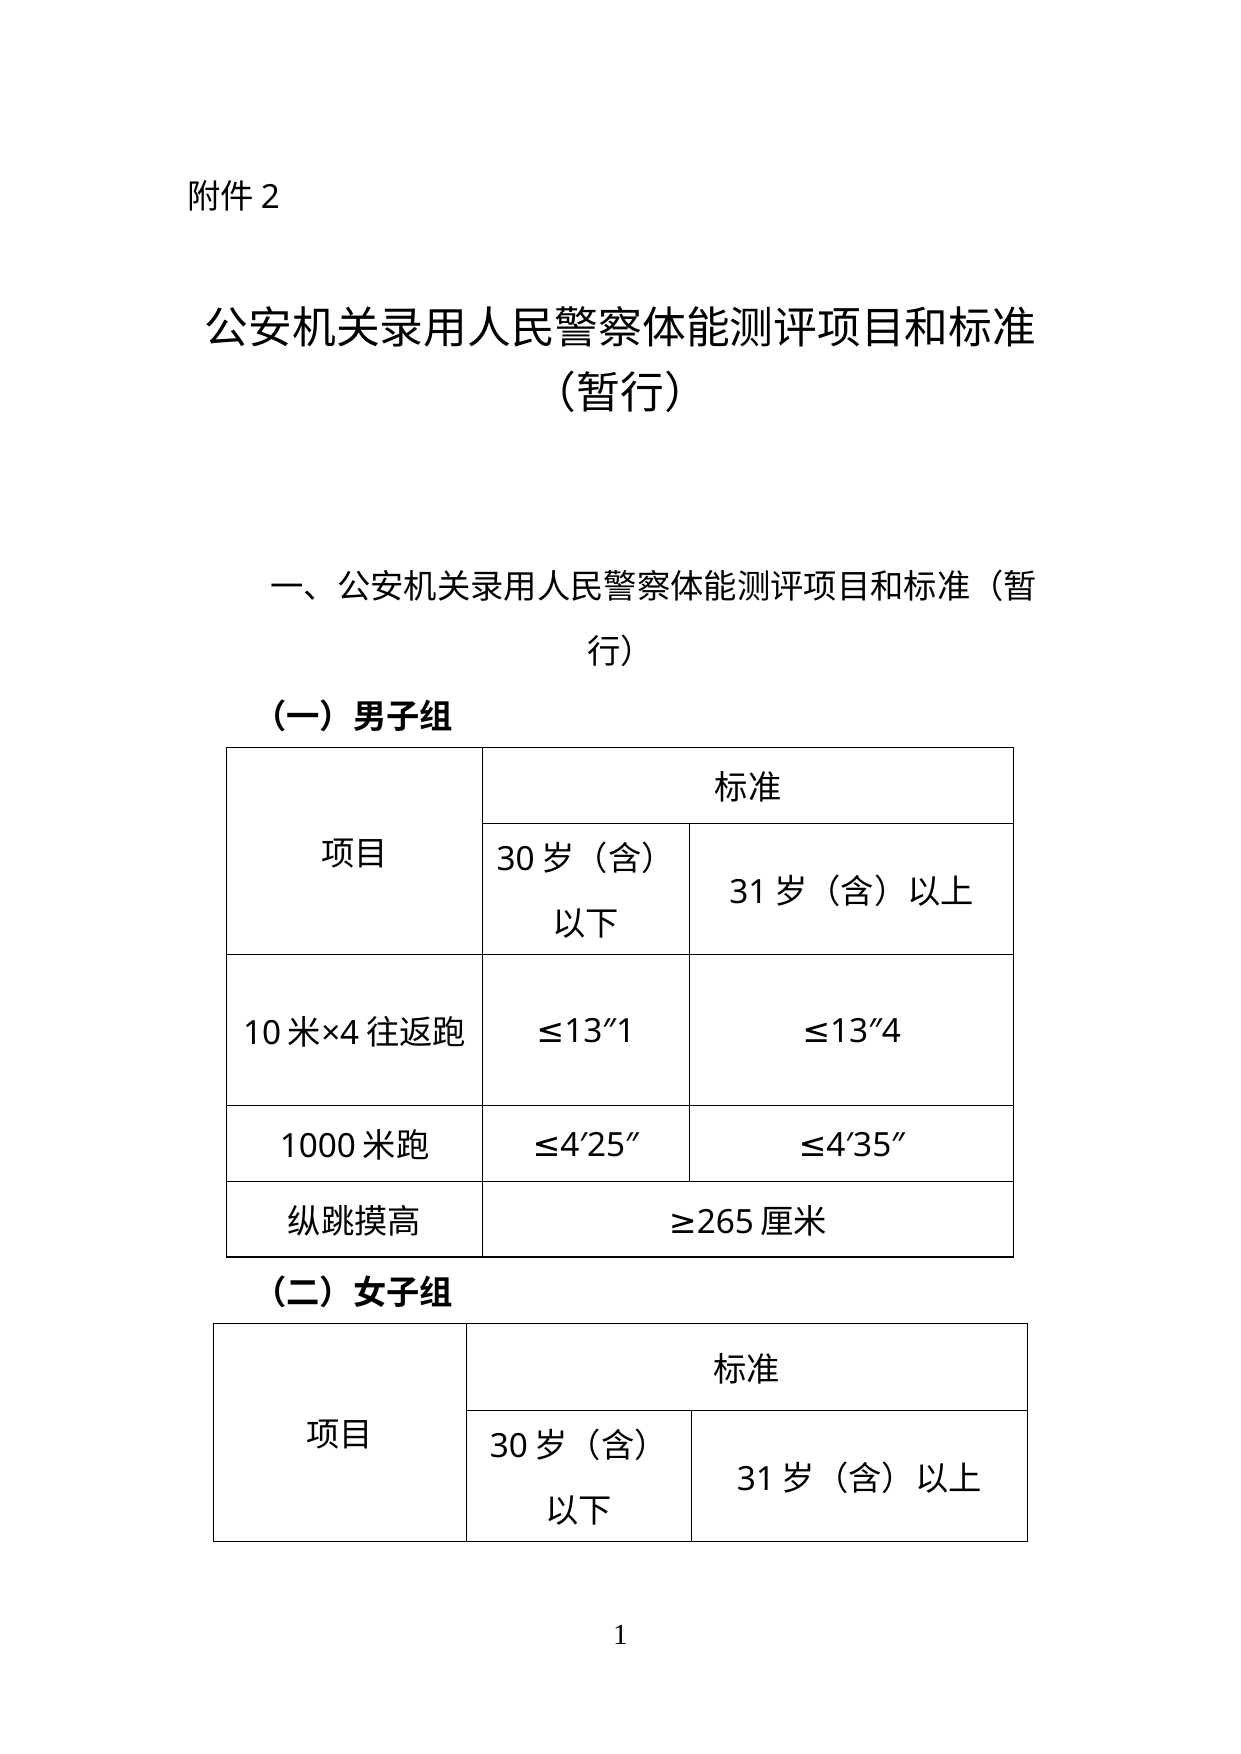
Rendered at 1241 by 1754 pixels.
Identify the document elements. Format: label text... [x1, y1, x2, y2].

table_cell 1000米跑 [227, 1106, 482, 1181]
table_cell ≤4′25″ [483, 1106, 689, 1181]
text 一、公安机关录用人民警察体能测评项目和标准（暂行） [187, 552, 1053, 682]
table_header 项目 [214, 1324, 466, 1541]
table_cell ≥265厘米 [483, 1182, 1013, 1256]
table_header 项目 [227, 748, 482, 954]
text （二）女子组 [187, 1257, 1053, 1322]
table_cell ≤13″4 [690, 955, 1013, 1105]
table_header 标准 [483, 748, 1013, 823]
table_cell 30岁（含）以下 [483, 824, 689, 954]
table_cell 30岁（含）以下 [467, 1411, 691, 1541]
table_cell 31岁（含）以上 [690, 824, 1013, 954]
table_cell ≤13″1 [483, 955, 689, 1105]
table_cell 纵跳摸高 [227, 1182, 482, 1256]
text 公安机关录用人民警察体能测评项目和标准（暂行） [187, 292, 1053, 422]
text （一）男子组 [187, 682, 1053, 747]
table_cell 10米×4往返跑 [227, 955, 482, 1105]
table_cell ≤4′35″ [690, 1106, 1013, 1181]
text 附件2 [187, 162, 1053, 227]
table_header 标准 [467, 1324, 1027, 1409]
table_cell 31岁（含）以上 [692, 1411, 1027, 1541]
